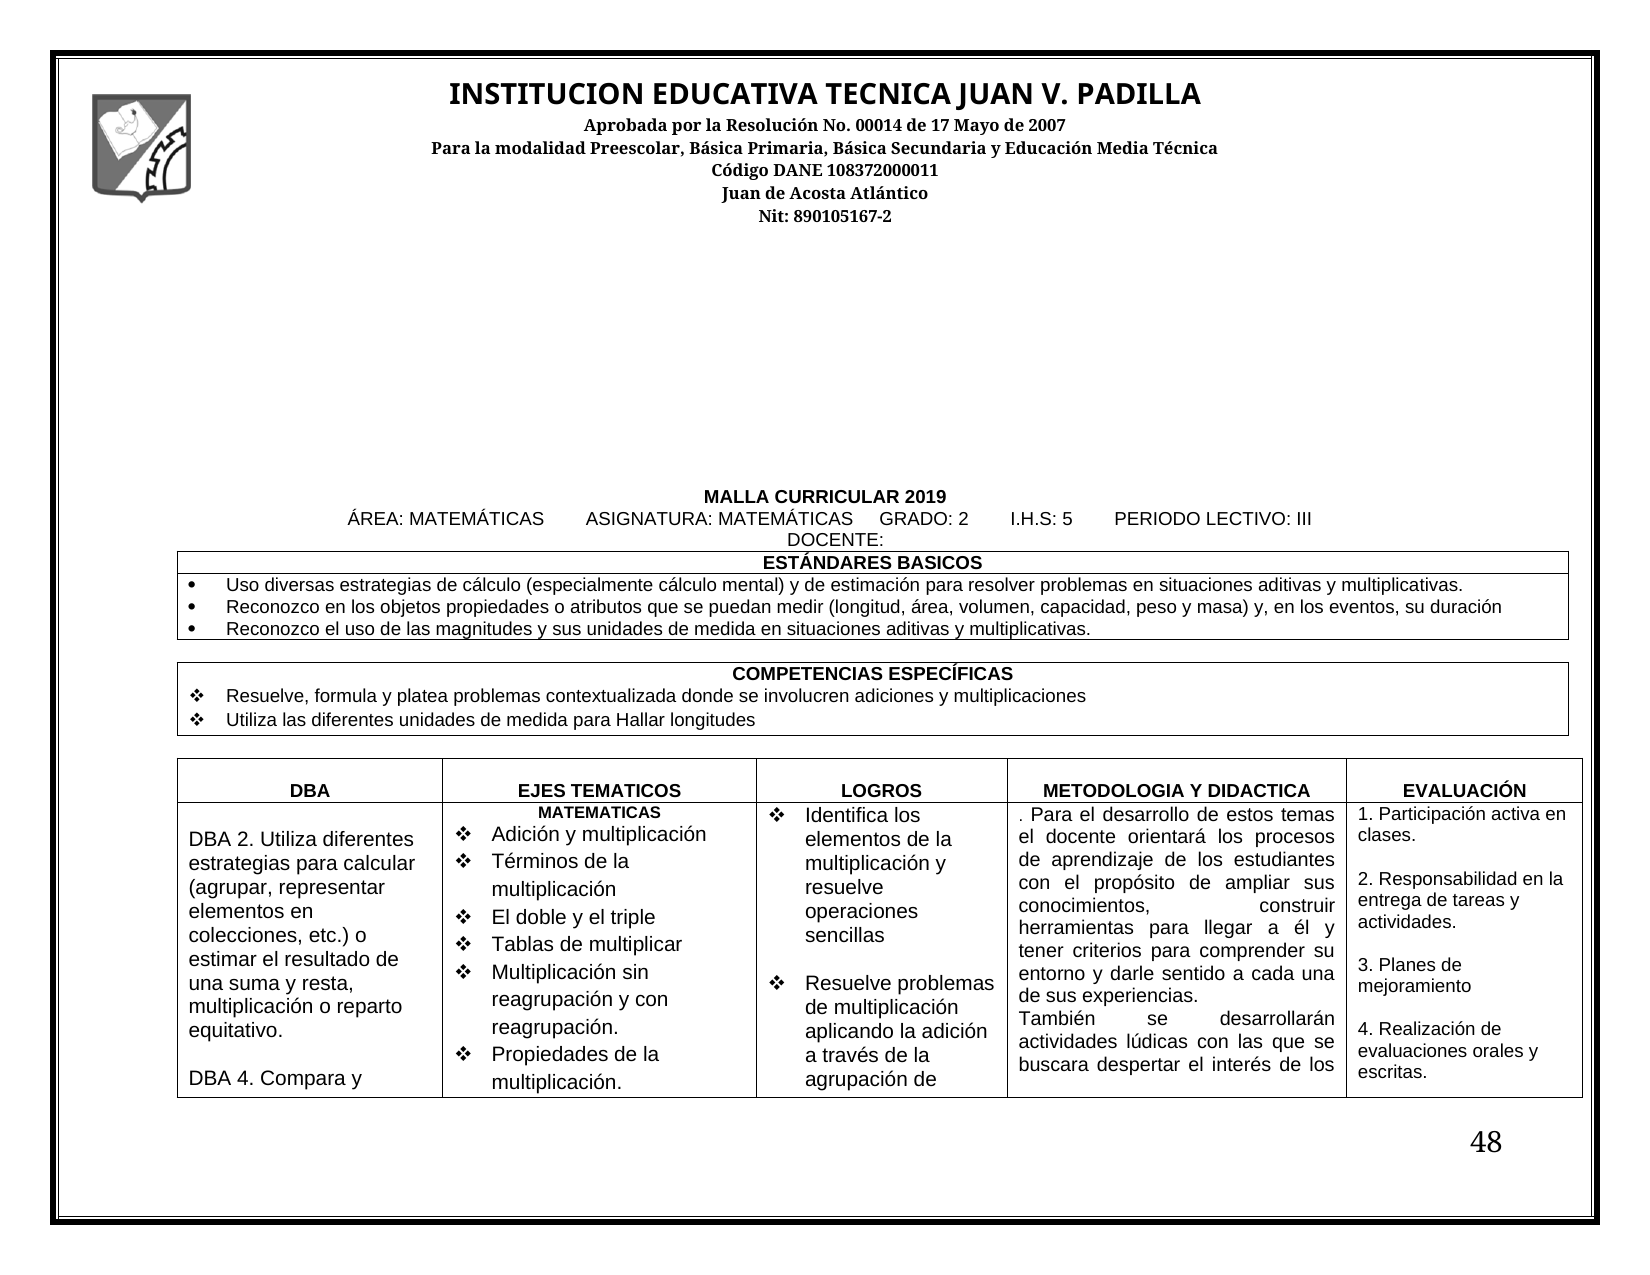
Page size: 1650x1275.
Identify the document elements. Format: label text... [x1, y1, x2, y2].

text ÁREA: MATEMÁTICAS ASIGNATURA: MATEMÁTICAS GRADO: 2 I.H.S: 5 PERIODO LECTIVO: III [147, 507, 1502, 529]
picture [89, 91, 194, 206]
table_header DBA [178, 759, 442, 802]
table_cell Uso diversas estrategias de cálculo (especialmente cálculo mental) y de estimación para resolver problemas en situaciones aditivas y multiplicativas. Reconozco en los objetos propiedades o atributos que se puedan medir (longitud, área, volumen, capacidad, peso y masa) y, en los eventos, su duración Reconozco el uso de las magnitudes y sus unidades de medida en situaciones aditivas y multiplicativas. [178, 574, 1568, 639]
table_header LOGROS [757, 759, 1007, 802]
text DOCENTE: [147, 529, 1502, 551]
table_header METODOLOGIA Y DIDACTICA [1008, 759, 1346, 802]
text MALLA CURRICULAR 2019 [147, 486, 1502, 507]
table_header ESTÁNDARES BASICOS [178, 552, 1568, 573]
table_header EJES TEMATICOS [443, 759, 756, 802]
table_header EVALUACIÓN [1347, 759, 1582, 802]
table_header COMPETENCIAS ESPECÍFICAS Resuelve, formula y platea problemas contextualizada donde se involucren adiciones y multiplicaciones Utiliza las diferentes unidades de medida para Hallar longitudes [178, 663, 1568, 735]
